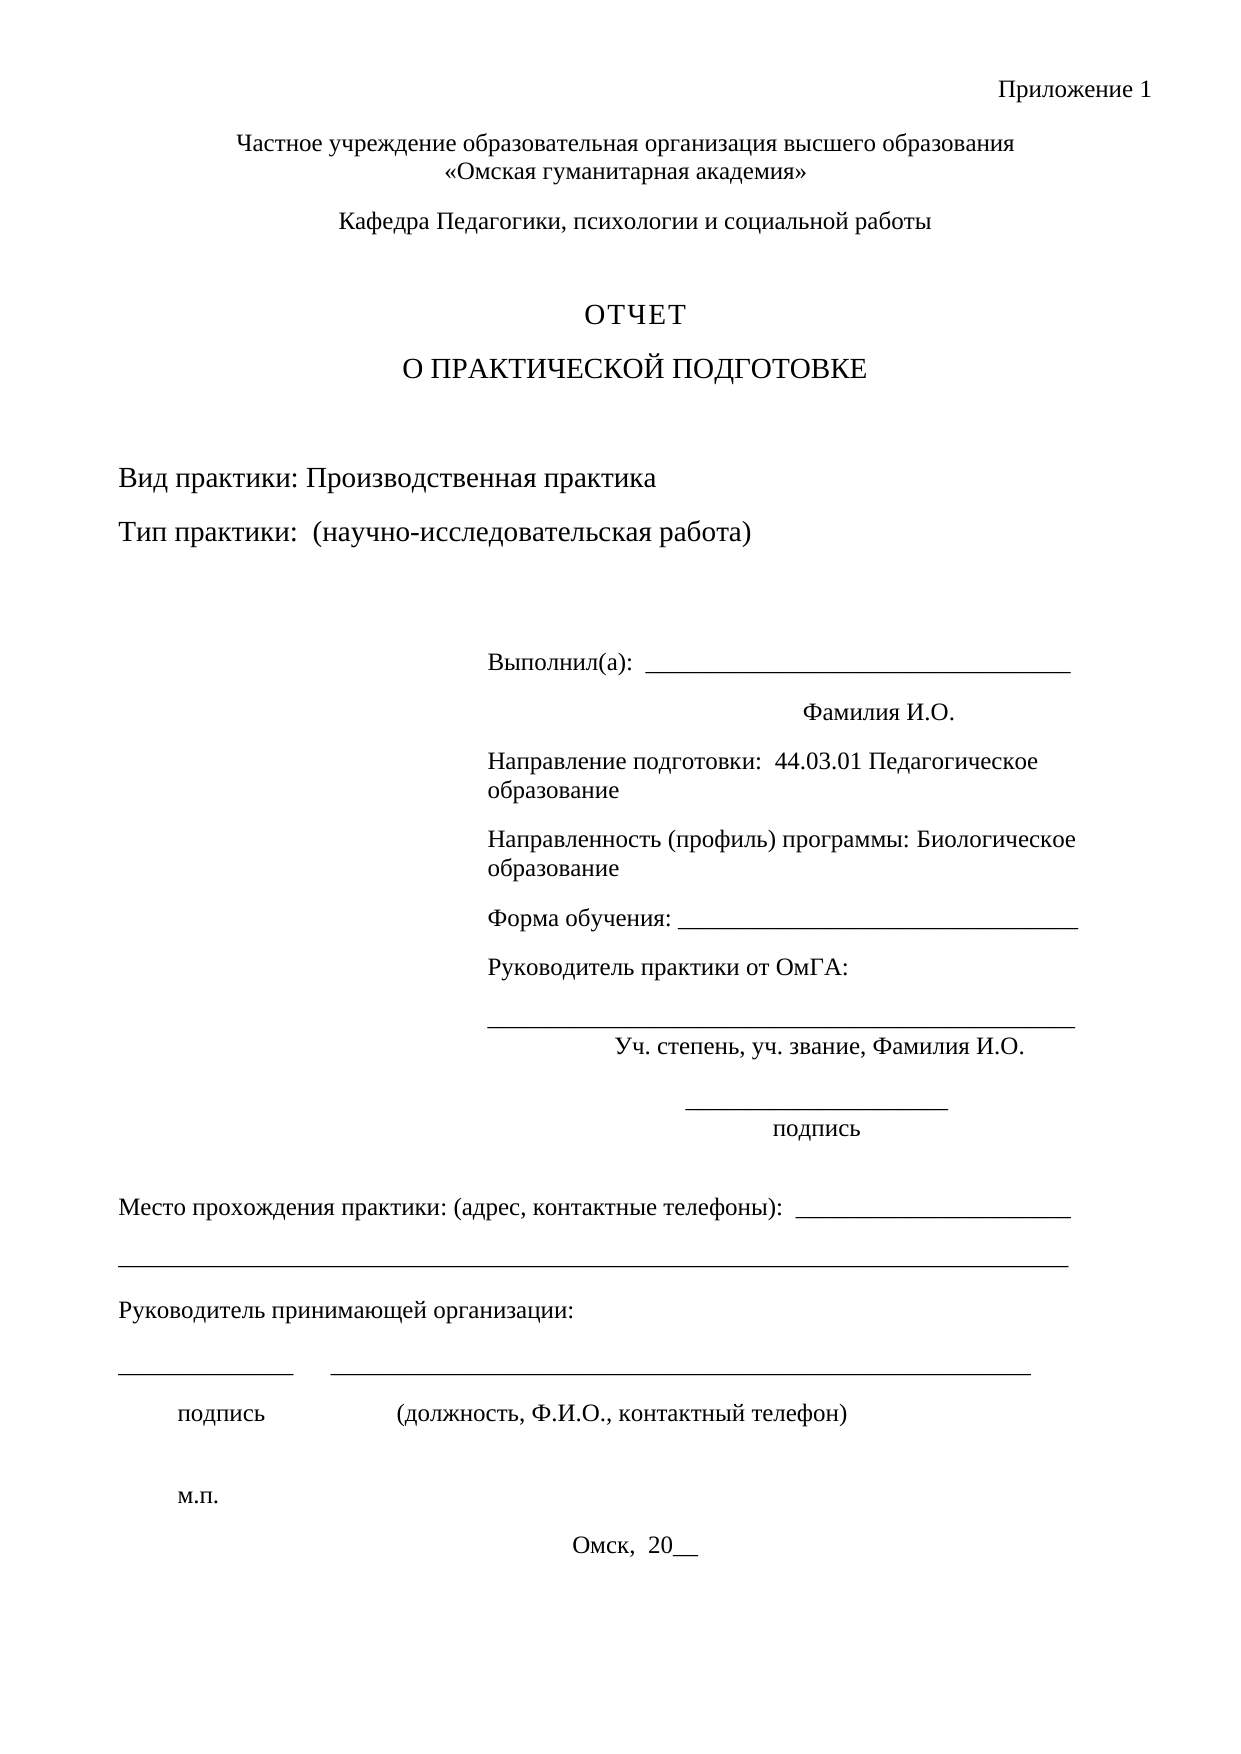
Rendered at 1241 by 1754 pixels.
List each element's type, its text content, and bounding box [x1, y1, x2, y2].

text Кафедра Педагогики, психологии и социальной работы [118, 206, 1152, 235]
text подпись [487, 1113, 1146, 1142]
text Направление подготовки: 44.03.01 Педагогическое образование [487, 746, 1152, 804]
text ______________ ________________________________________________________ [118, 1349, 1152, 1377]
text м.п. [177, 1480, 1152, 1509]
text ____________________________________________________________________________ [118, 1241, 1152, 1270]
text Место прохождения практики: (адрес, контактные телефоны): ______________________ [796, 1192, 1152, 1220]
text подпись (должность, Ф.И.О., контактный телефон) [177, 1398, 1152, 1455]
text Место прохождения практики: (адрес, контактные телефоны): ______________________ [118, 1192, 453, 1220]
text Руководитель практики от ОмГА: [487, 952, 1152, 981]
text Руководитель принимающей организации: [118, 1295, 1152, 1324]
text Форма обучения: ________________________________ [487, 903, 1152, 932]
text О ПРАКТИЧЕСКОЙ ПОДГОТОВКЕ [118, 351, 1152, 385]
text Вид практики: Производственная практика [118, 460, 1152, 493]
text Направленность (профиль) программы: Биологическое образование [487, 824, 1152, 882]
text Фамилия И.О. [487, 697, 1152, 725]
text _____________________ [487, 1084, 1146, 1113]
text Тип практики: (научно-исследовательская работа) [118, 514, 1152, 548]
text Приложение 1 [118, 74, 1152, 103]
text _______________________________________________ [487, 1002, 1146, 1031]
text Уч. степень, уч. звание, Фамилия И.О. [487, 1031, 1152, 1059]
text ОТЧЕТ [118, 297, 1152, 330]
text Омск, 20__ [118, 1530, 1152, 1558]
table_header Частное учреждение образовательная организация высшего образования «Омская гуманитарная академия» [107, 128, 1144, 206]
text Выполнил(а): __________________________________ [487, 647, 1152, 676]
